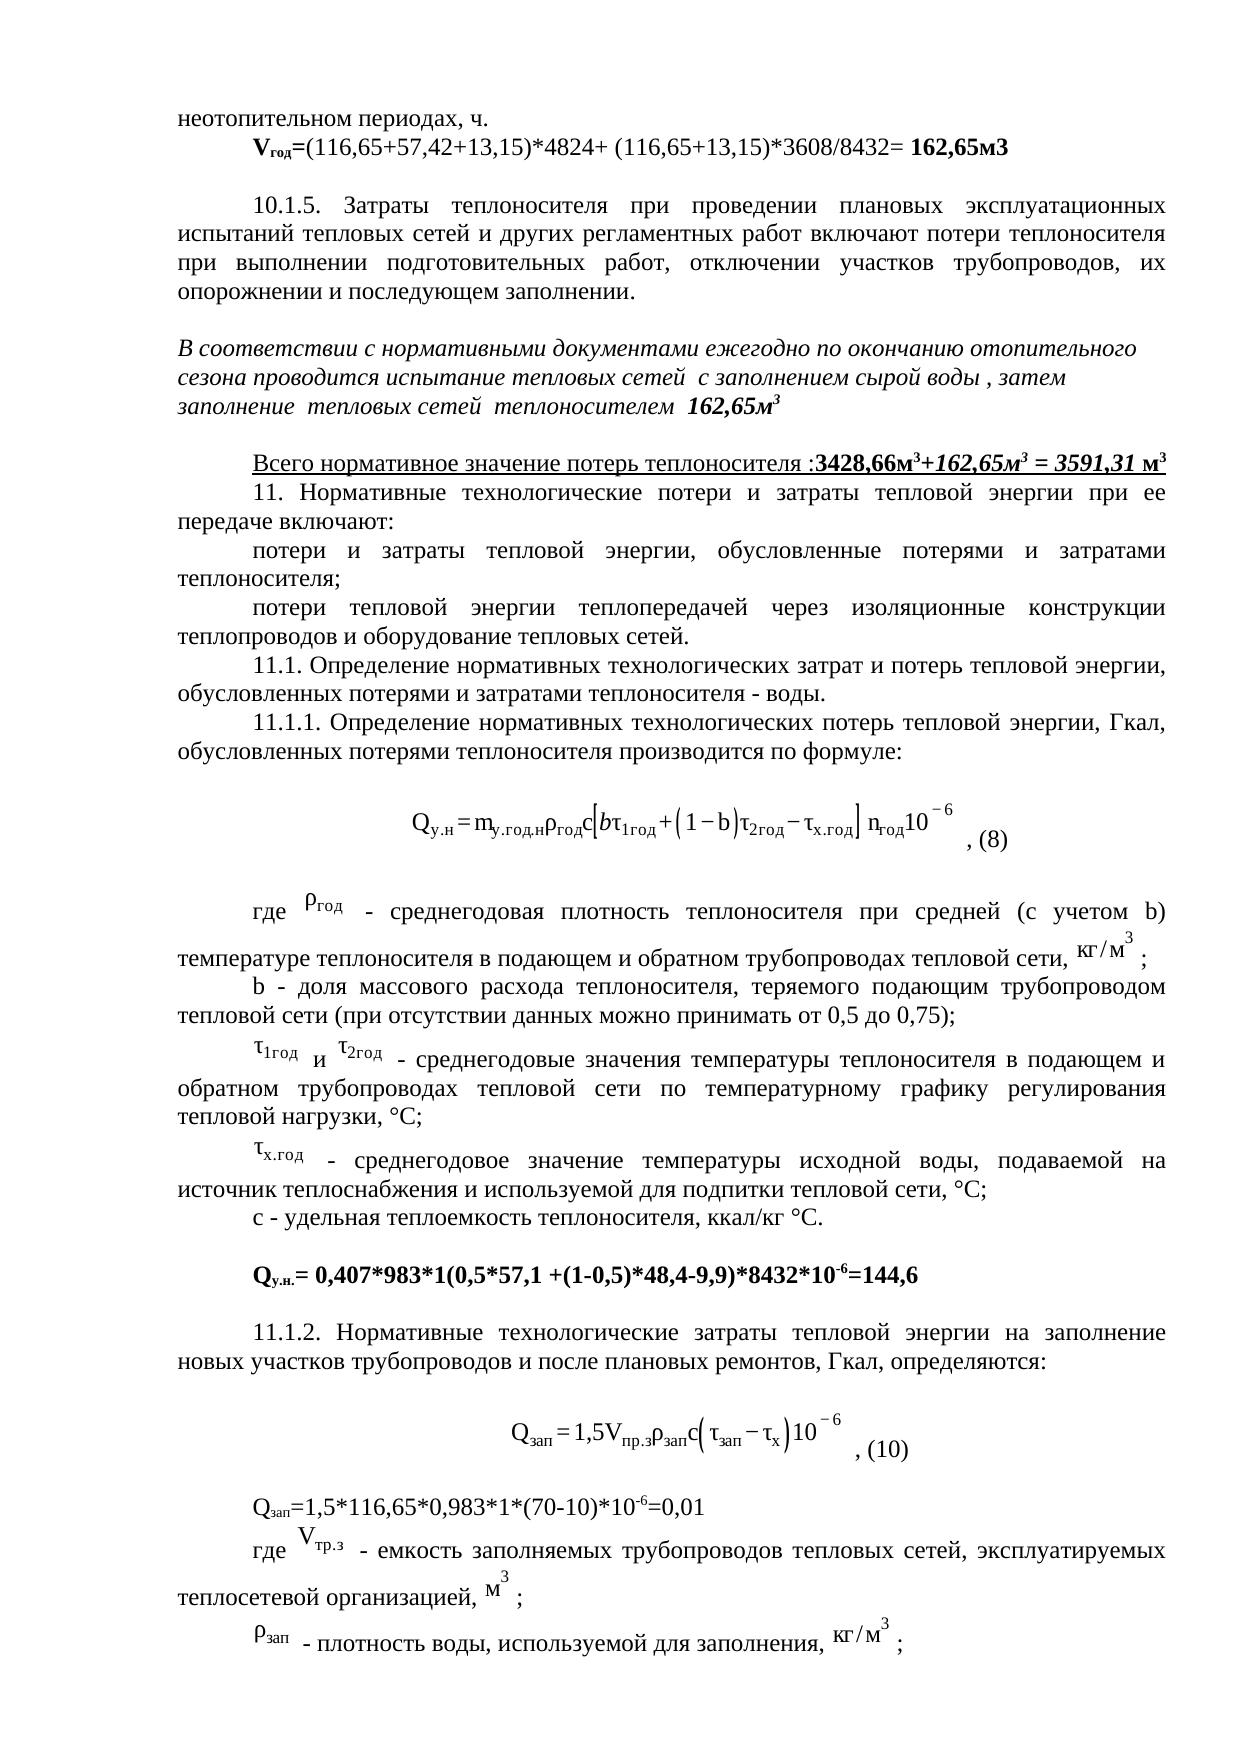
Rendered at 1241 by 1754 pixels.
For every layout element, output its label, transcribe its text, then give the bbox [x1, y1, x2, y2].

text Qзап=1,5*116,65*0,983*1*(70-10)*10-6=0,01 [177, 1492, 1167, 1520]
text , (10) [177, 1404, 1167, 1463]
text Qу.н.= 0,407*983*1(0,5*57,1 +(1-0,5)*48,4-9,9)*8432*10-6=144,6 [177, 1260, 1167, 1289]
text и - среднегодовые значения температуры теплоносителя в подающем и обратном трубопроводах тепловой сети по температурному графику регулирования тепловой нагрузки, °С; [177, 1029, 1167, 1130]
text потери тепловой энергии теплопередачей через изоляционные конструкции теплопроводов и оборудование тепловых сетей. [177, 592, 1167, 650]
text Vгод=(116,65+57,42+13,15)*4824+ (116,65+13,15)*3608/8432= 162,65м3 [177, 132, 1167, 161]
text В соответствии с нормативными документами ежегодно по окончанию отопительного сезона проводится испытание тепловых сетей с заполнением сырой воды , затем заполнение тепловых сетей теплоносителем 162,65м3 [177, 333, 1167, 420]
text 10.1.5. Затраты теплоносителя при проведении плановых эксплуатационных испытаний тепловых сетей и других регламентных работ включают потери теплоносителя при выполнении подготовительных работ, отключении участков трубопроводов, их опорожнении и последующем заполнении. [177, 190, 1167, 305]
text 11.1.1. Определение нормативных технологических потерь тепловой энергии, Гкал, обусловленных потерями теплоносителя производится по формуле: [177, 707, 1167, 765]
text 11.1. Определение нормативных технологических затрат и потерь тепловой энергии, обусловленных потерями и затратами теплоносителя - воды. [177, 650, 1167, 707]
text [177, 103, 1167, 132]
text 11. Нормативные технологические потери и затраты тепловой энергии при ее передаче включают: [177, 477, 1167, 535]
text где - емкость заполняемых трубопроводов тепловых сетей, эксплуатируемых теплосетевой организацией, ; [177, 1520, 1167, 1611]
text - среднегодовое значение температуры исходной воды, подаваемой на источник теплоснабжения и используемой для подпитки тепловой сети, °С; [177, 1130, 1167, 1202]
text потери и затраты тепловой энергии, обусловленные потерями и затратами теплоносителя; [177, 535, 1167, 592]
text где - среднегодовая плотность теплоносителя при средней (с учетом b) температуре теплоносителя в подающем и обратном трубопроводах тепловой сети, ; [177, 881, 1167, 971]
text с - удельная теплоемкость теплоносителя, ккал/кг °С. [177, 1202, 1167, 1231]
text 11.1.2. Нормативные технологические затраты тепловой энергии на заполнение новых участков трубопроводов и после плановых ремонтов, Гкал, определяются: [177, 1317, 1167, 1375]
text , (8) [177, 793, 1167, 853]
text - плотность воды, используемой для заполнения, ; [177, 1611, 1167, 1657]
text Всего нормативное значение потерь теплоносителя :3428,66м3+162,65м3 = 3591,31 м3 [177, 448, 1167, 477]
text b - доля массового расхода теплоносителя, теряемого подающим трубопроводом тепловой сети (при отсутствии данных можно принимать от 0,5 до 0,75); [177, 971, 1167, 1029]
